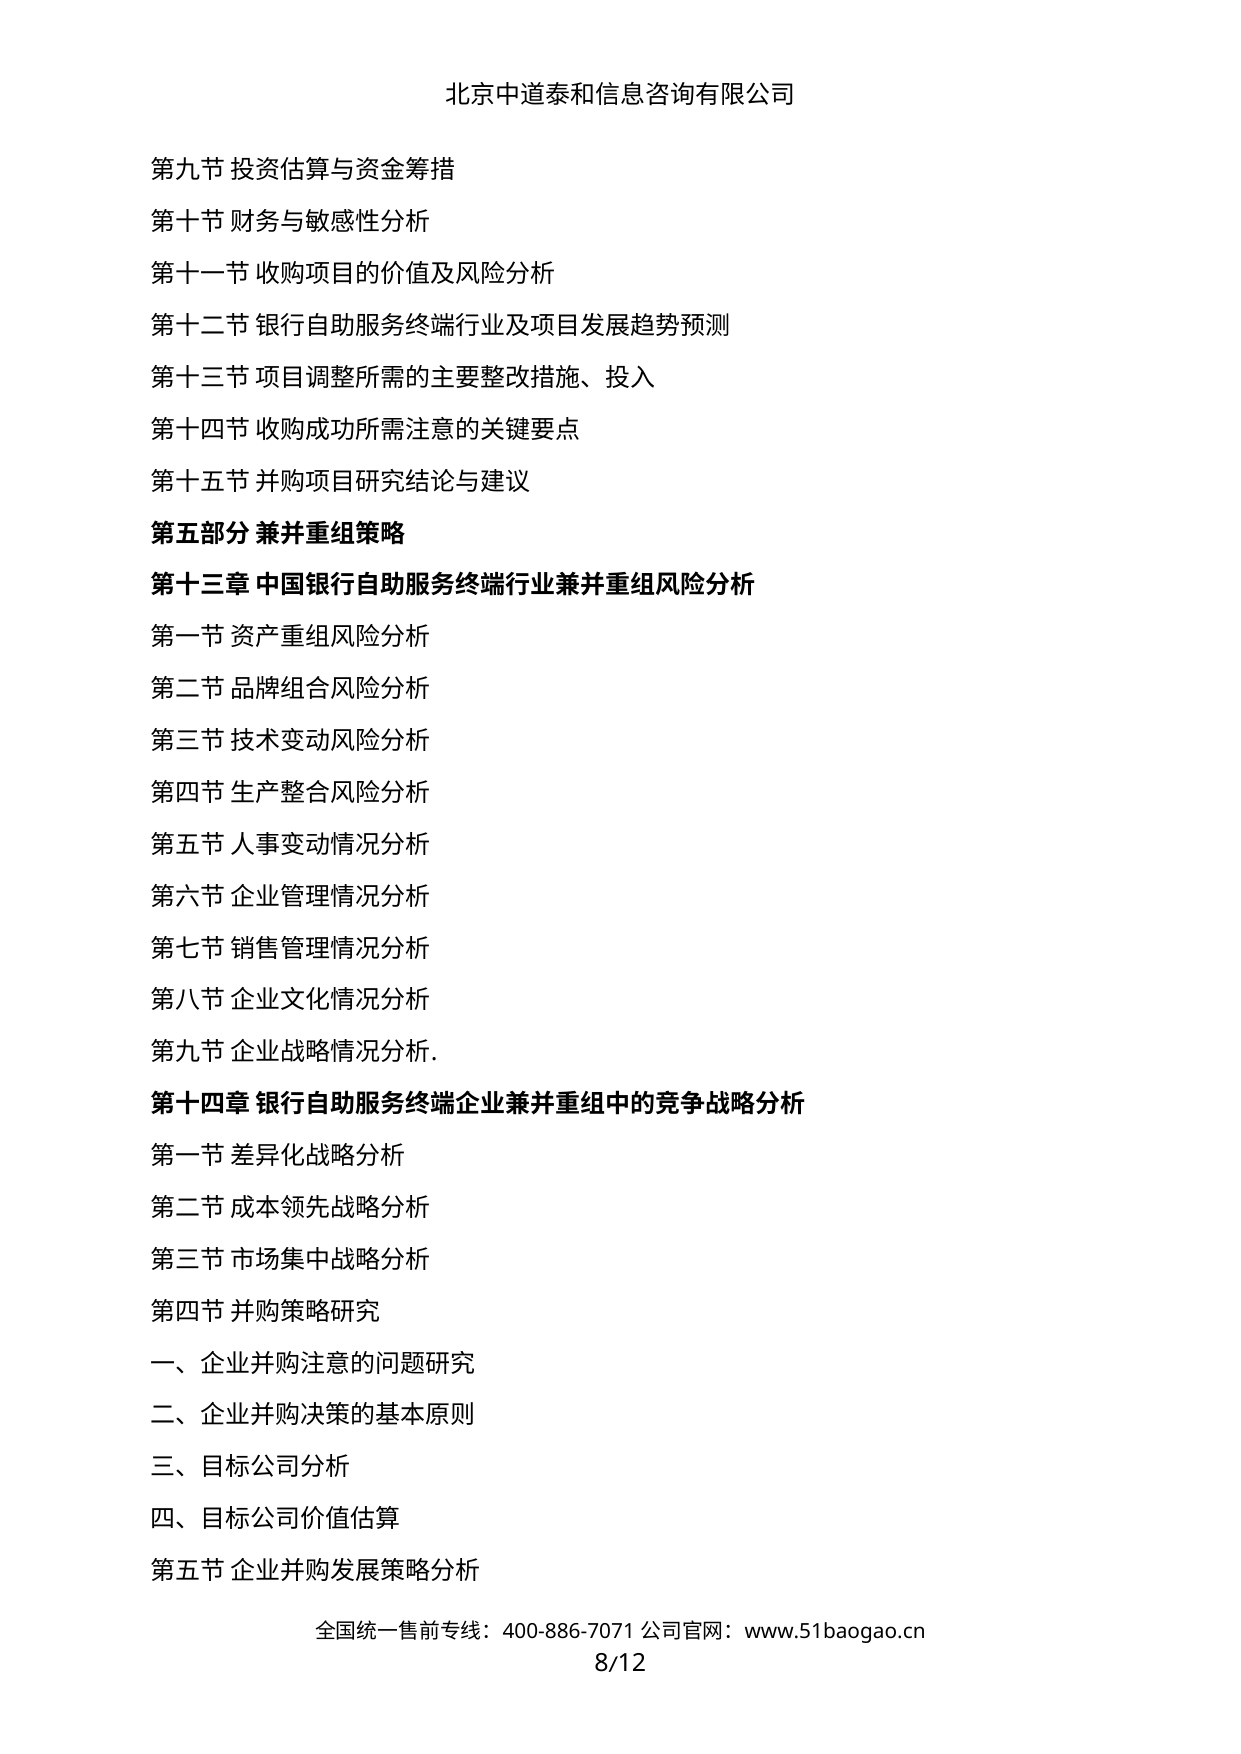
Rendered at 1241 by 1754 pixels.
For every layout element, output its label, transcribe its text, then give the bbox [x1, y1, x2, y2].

text 二、企业并购决策的基本原则 [150, 1395, 1090, 1431]
text 第十三节 项目调整所需的主要整改措施、投入 [150, 357, 1090, 394]
text 第一节 资产重组风险分析 [150, 617, 1090, 653]
text 第六节 企业管理情况分析 [150, 876, 1090, 912]
text 第三节 技术变动风险分析 [150, 721, 1090, 757]
text 第五部分 兼并重组策略 [150, 513, 1090, 549]
text 第十二节 银行自助服务终端行业及项目发展趋势预测 [150, 306, 1090, 342]
text 第五节 企业并购发展策略分析 [150, 1551, 1090, 1587]
text 第十一节 收购项目的价值及风险分析 [150, 254, 1090, 290]
text 第四节 生产整合风险分析 [150, 772, 1090, 809]
text 第二节 品牌组合风险分析 [150, 669, 1090, 705]
text 第一节 差异化战略分析 [150, 1136, 1090, 1172]
text 第四节 并购策略研究 [150, 1291, 1090, 1327]
text 第十五节 并购项目研究结论与建议 [150, 461, 1090, 497]
text 第五节 人事变动情况分析 [150, 824, 1090, 861]
text 第九节 企业战略情况分析. [150, 1032, 1090, 1068]
text 四、目标公司价值估算 [150, 1499, 1090, 1535]
text 第八节 企业文化情况分析 [150, 980, 1090, 1016]
text 第十四节 收购成功所需注意的关键要点 [150, 409, 1090, 446]
text 三、目标公司分析 [150, 1447, 1090, 1483]
text 第三节 市场集中战略分析 [150, 1239, 1090, 1276]
text 第二节 成本领先战略分析 [150, 1187, 1090, 1224]
text 第十三章 中国银行自助服务终端行业兼并重组风险分析 [150, 565, 1090, 601]
text 第九节 投资估算与资金筹措 [150, 150, 1090, 186]
text 第七节 销售管理情况分析 [150, 928, 1090, 964]
text 一、企业并购注意的问题研究 [150, 1343, 1090, 1379]
text 第十四章 银行自助服务终端企业兼并重组中的竞争战略分析 [150, 1084, 1090, 1120]
text 第十节 财务与敏感性分析 [150, 202, 1090, 238]
